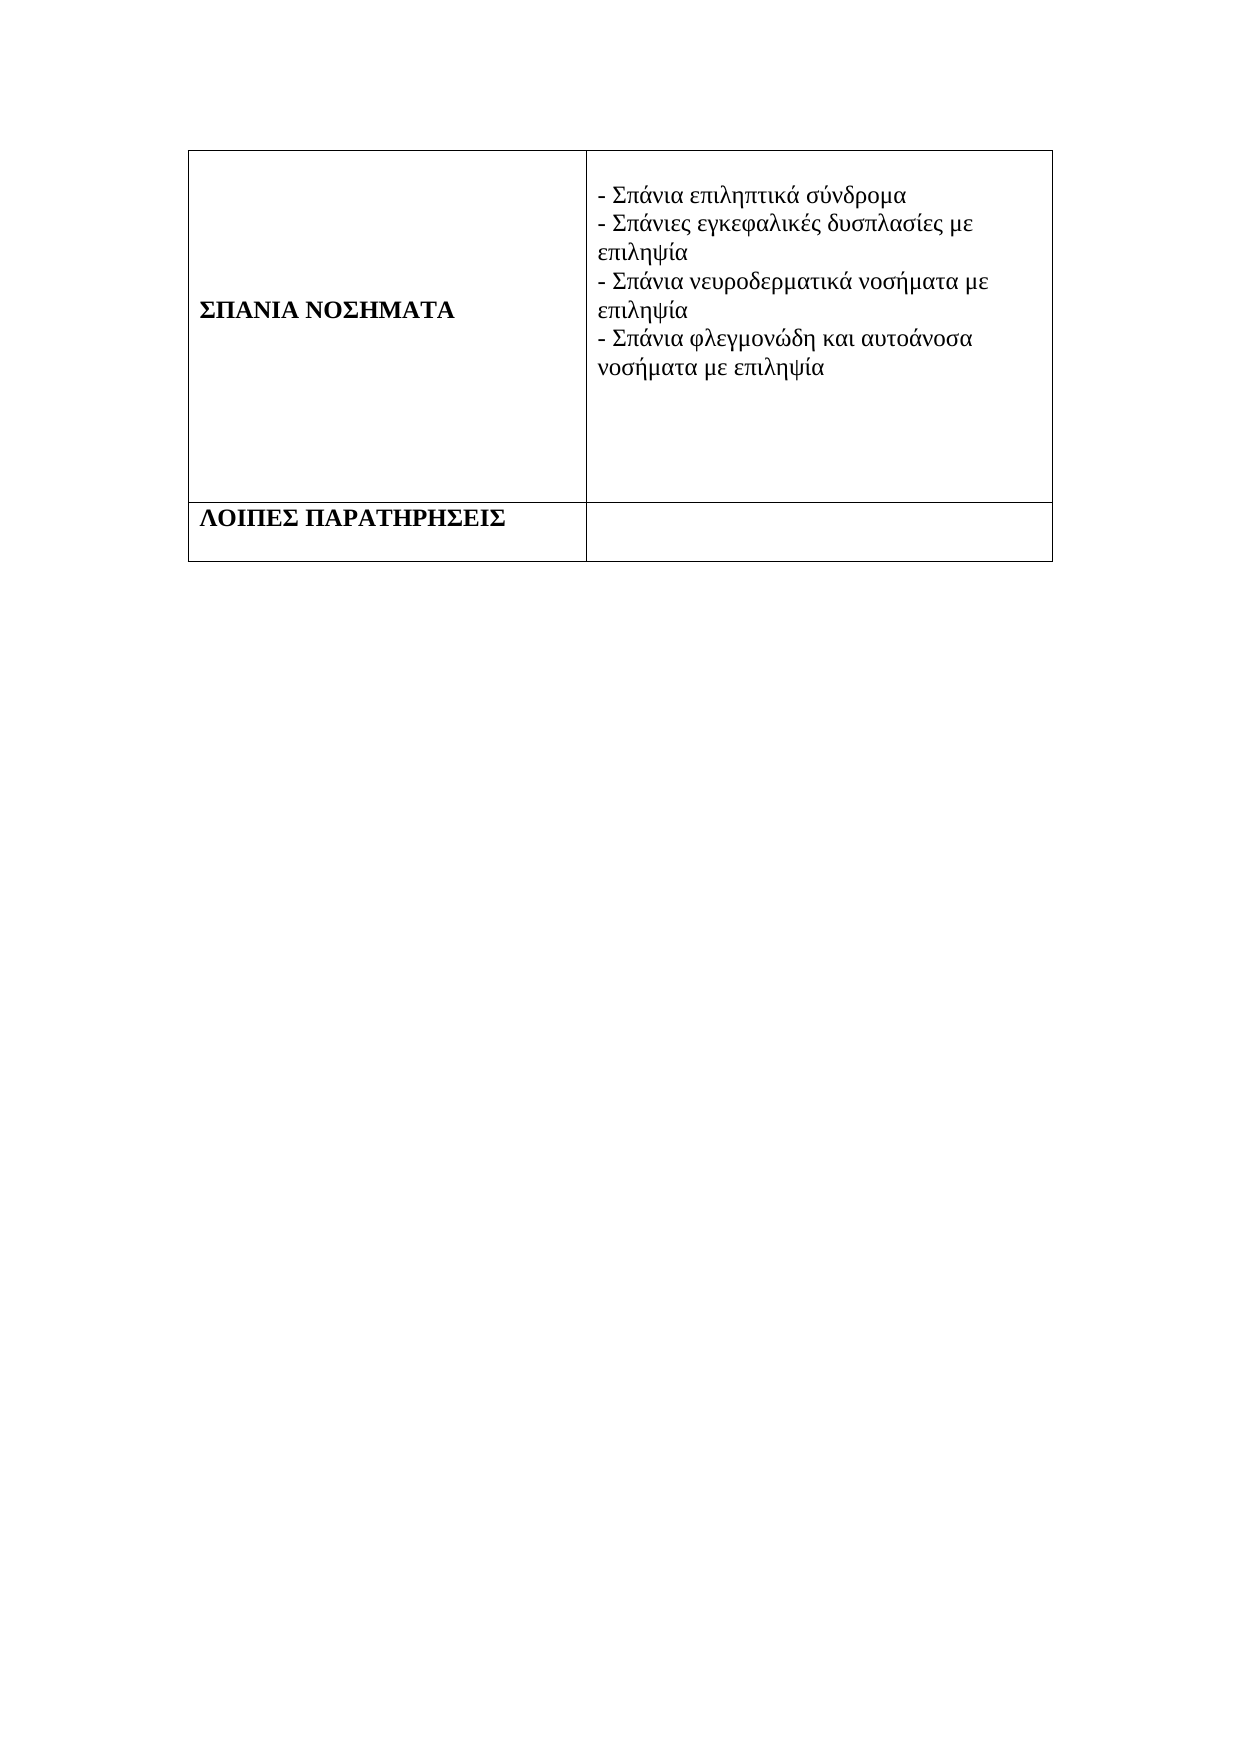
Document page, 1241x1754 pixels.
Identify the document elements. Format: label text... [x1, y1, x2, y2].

table_cell ΣΠΑΝΙΑ ΝΟΣΗΜΑΤΑ [189, 151, 586, 502]
table_cell [587, 503, 1052, 561]
table_cell - Σπάνια επιληπτικά σύνδρομα - Σπάνιες εγκεφαλικές δυσπλασίες με επιληψία - Σπάνια νευροδερματικά νοσήματα με επιληψία - Σπάνια φλεγμονώδη και αυτοάνοσα νοσήματα με επιληψία [587, 151, 1052, 502]
table_cell ΛΟΙΠΕΣ ΠΑΡΑΤΗΡΗΣΕΙΣ [189, 503, 586, 561]
